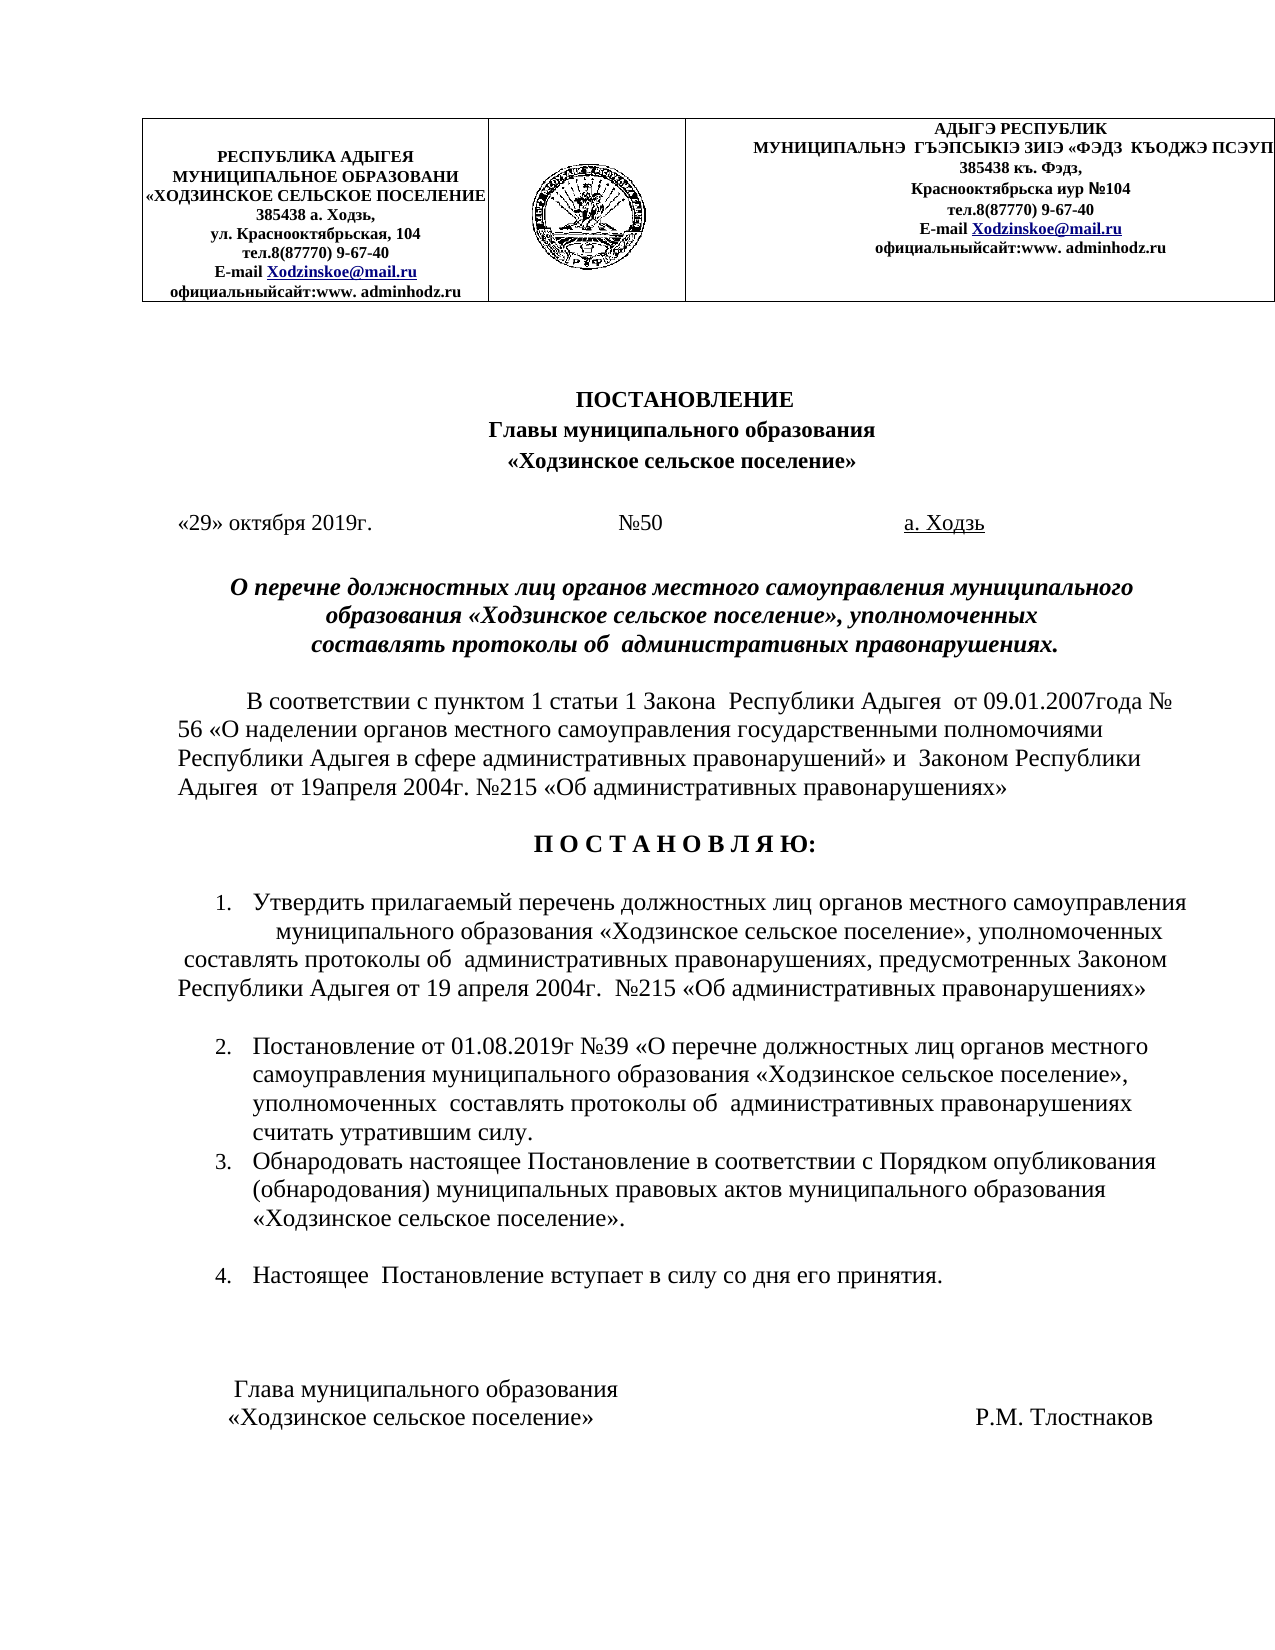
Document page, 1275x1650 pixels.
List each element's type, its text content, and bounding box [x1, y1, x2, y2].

text ПОСТАНОВЛЕНИЕ [177, 386, 1186, 413]
list Обнародовать настоящее Постановление в соответствии с Порядком опубликования (обнародования) муниципальных правовых актов муниципального образования «Ходзинское сельское поселение». [215, 1146, 1186, 1232]
text П О С Т А Н О В Л Я Ю: [177, 829, 1186, 858]
table_header АДЫГЭ РЕСПУБЛИК МУНИЦИПАЛЬНЭ ГЪЭПСЫКIЭ ЗИIЭ «ФЭДЗ КЪОДЖЭ ПСЭУПI» 385438 къ. Фэдз, Краснооктябрьска иур №104 тел.8(87770) 9-67-40 E-mail Xodzinskoe@mail.ru официальныйсайт:www. adminhodz.ru [686, 119, 1274, 301]
text составлять протоколы об административных правонарушениях. [177, 629, 1186, 658]
table_header [489, 119, 685, 301]
text «29» октября 2019г. №50 а. Ходзь [177, 509, 1186, 536]
list Утвердить прилагаемый перечень должностных лиц органов местного самоуправления муниципального образования «Ходзинское сельское поселение», уполномоченных [215, 887, 1186, 944]
text «Ходзинское сельское поселение» [177, 447, 1186, 473]
text В соответствии с пунктом 1 статьи 1 Закона Республики Адыгея от 09.01.2007года № 56 «О наделении органов местного самоуправления государственными полномочиями Республики Адыгея в сфере административных правонарушений» и Законом Республики Адыгея от 19апреля 2004г. №215 «Об административных правонарушениях» [177, 686, 1186, 801]
list Постановление от 01.08.2019г №39 «О перечне должностных лиц органов местного самоуправления муниципального образования «Ходзинское сельское поселение», уполномоченных составлять протоколы об административных правонарушениях считать утратившим силу. [215, 1031, 1186, 1146]
list Настоящее Постановление вступает в силу со дня его принятия. [215, 1260, 1186, 1289]
picture [514, 147, 660, 278]
text «Ходзинское сельское поселение» Р.М. Тлостнаков [177, 1402, 1186, 1431]
text Глава муниципального образования [177, 1374, 1186, 1402]
table_header РЕСПУБЛИКА АДЫГЕЯ МУНИЦИПАЛЬНОЕ ОБРАЗОВАНИ «ХОДЗИНСКОЕ СЕЛЬСКОЕ ПОСЕЛЕНИЕ 385438 а. Ходзь, ул. Краснооктябрьская, 104 тел.8(87770) 9-67-40 E-mail Xodzinskoe@mail.ru официальныйсайт:www. adminhodz.ru [143, 119, 488, 301]
text составлять протоколы об административных правонарушениях, предусмотренных Законом Республики Адыгея от 19 апреля 2004г. №215 «Об административных правонарушениях» [177, 944, 1186, 1002]
text О перечне должностных лиц органов местного самоуправления муниципального образования «Ходзинское сельское поселение», уполномоченных [177, 572, 1186, 629]
text Главы муниципального образования [177, 417, 1186, 443]
